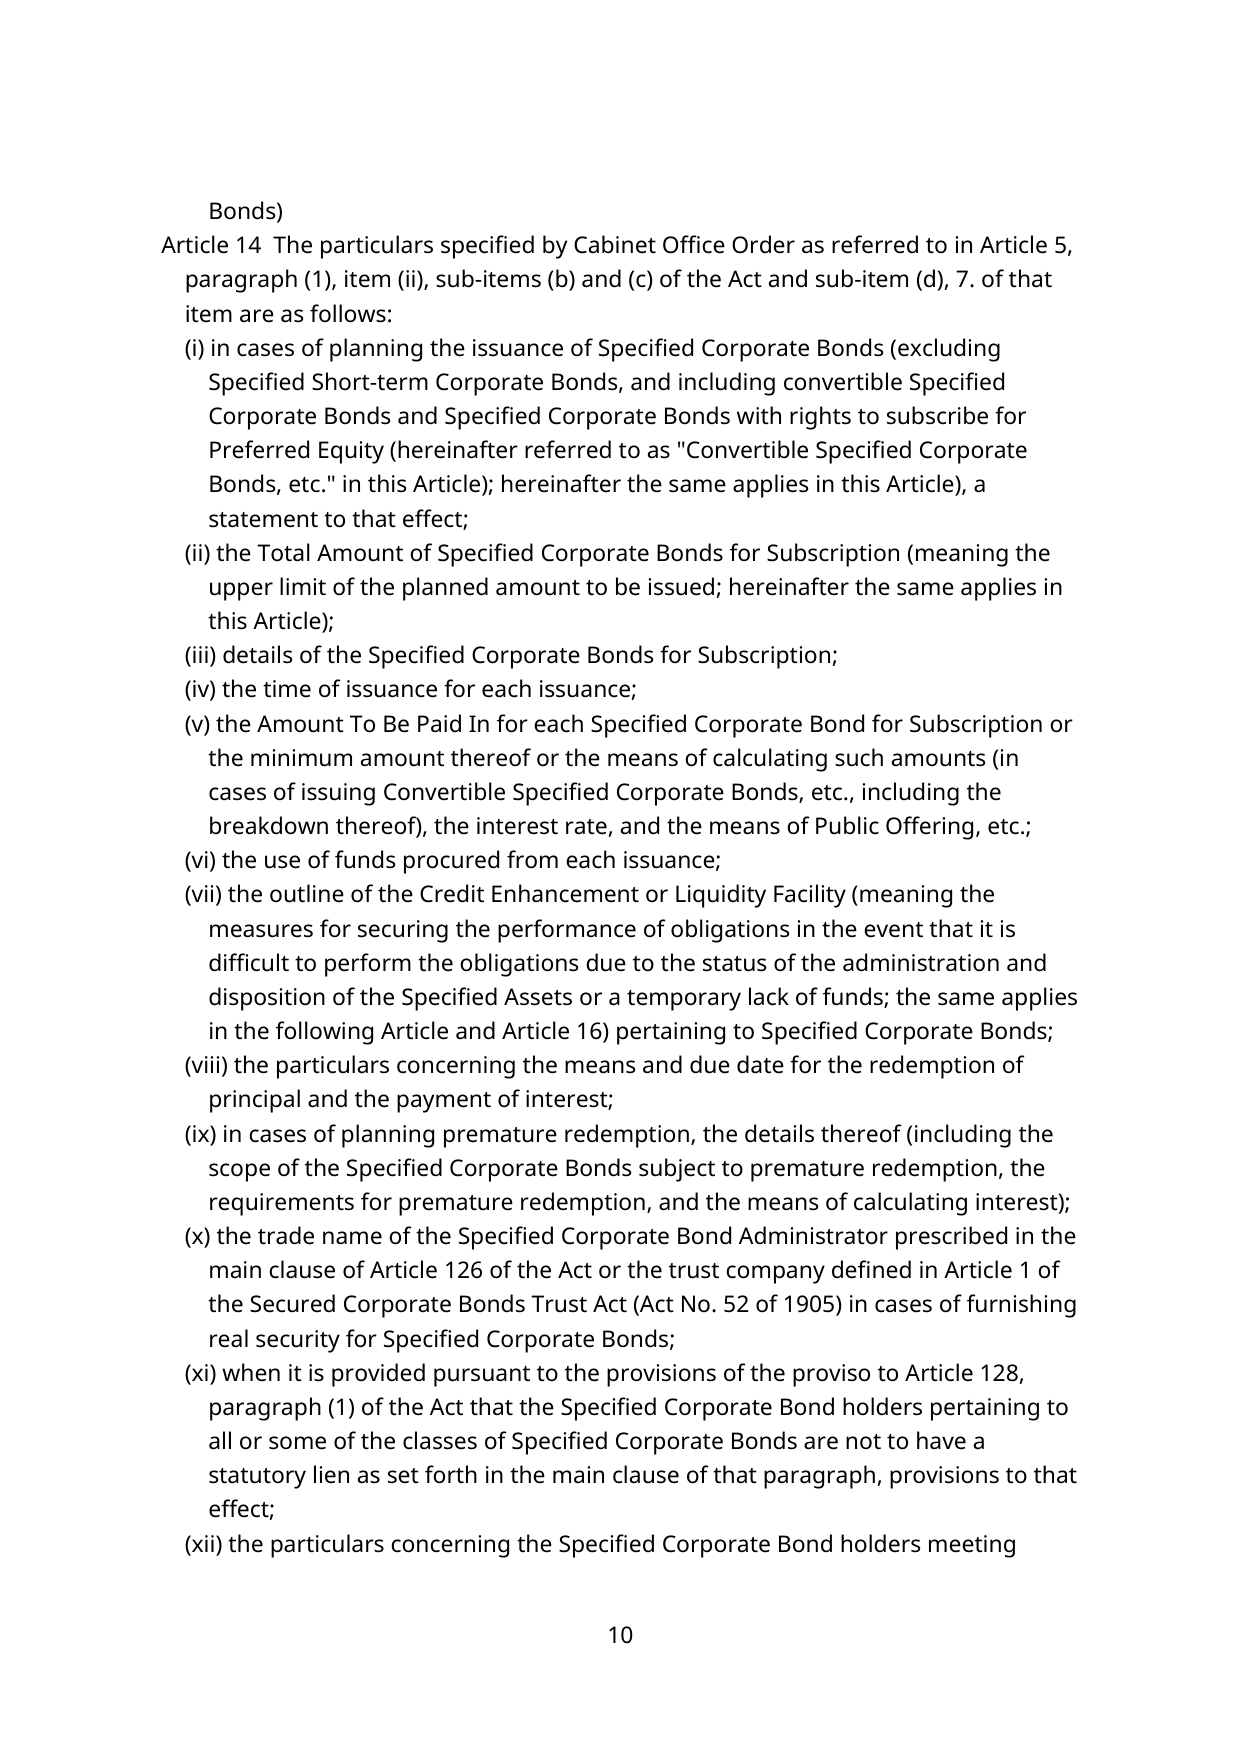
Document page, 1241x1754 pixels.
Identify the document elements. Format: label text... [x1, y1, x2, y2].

text (vii) the outline of the Credit Enhancement or Liquidity Facility (meaning the measures for securing the performance of obligations in the event that it is difficult to perform the obligations due to the status of the administration and disposition of the Specified Assets or a temporary lack of funds; the same applies in the following Article and Article 16) pertaining to Specified Corporate Bonds; [184, 877, 1079, 1048]
text Article 14 The particulars specified by Cabinet Office Order as referred to in Article 5, paragraph (1), item (ii), sub-items (b) and (c) of the Act and sub-item (d), 7. of that item are as follows: [161, 228, 1079, 330]
text (vi) the use of funds procured from each issuance; [184, 843, 1079, 877]
text (xi) when it is provided pursuant to the provisions of the proviso to Article 128, paragraph (1) of the Act that the Specified Corporate Bond holders pertaining to all or some of the classes of Specified Corporate Bonds are not to have a statutory lien as set forth in the main clause of that paragraph, provisions to that effect; [184, 1355, 1079, 1526]
text (x) the trade name of the Specified Corporate Bond Administrator prescribed in the main clause of Article 126 of the Act or the trust company defined in Article 1 of the Secured Corporate Bonds Trust Act (Act No. 52 of 1905) in cases of furnishing real security for Specified Corporate Bonds; [184, 1219, 1079, 1355]
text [184, 194, 1079, 228]
text (i) in cases of planning the issuance of Specified Corporate Bonds (excluding Specified Short-term Corporate Bonds, and including convertible Specified Corporate Bonds and Specified Corporate Bonds with rights to subscribe for Preferred Equity (hereinafter referred to as "Convertible Specified Corporate Bonds, etc." in this Article); hereinafter the same applies in this Article), a statement to that effect; [184, 330, 1079, 535]
text (ii) the Total Amount of Specified Corporate Bonds for Subscription (meaning the upper limit of the planned amount to be issued; hereinafter the same applies in this Article); [184, 535, 1079, 638]
text (iii) details of the Specified Corporate Bonds for Subscription; [184, 638, 1079, 672]
text (ix) in cases of planning premature redemption, the details thereof (including the scope of the Specified Corporate Bonds subject to premature redemption, the requirements for premature redemption, and the means of calculating interest); [184, 1116, 1079, 1219]
text (viii) the particulars concerning the means and due date for the redemption of principal and the payment of interest; [184, 1048, 1079, 1116]
text (iv) the time of issuance for each issuance; [184, 672, 1079, 706]
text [184, 1526, 1079, 1560]
text (v) the Amount To Be Paid In for each Specified Corporate Bond for Subscription or the minimum amount thereof or the means of calculating such amounts (in cases of issuing Convertible Specified Corporate Bonds, etc., including the breakdown thereof), the interest rate, and the means of Public Offering, etc.; [184, 706, 1079, 843]
